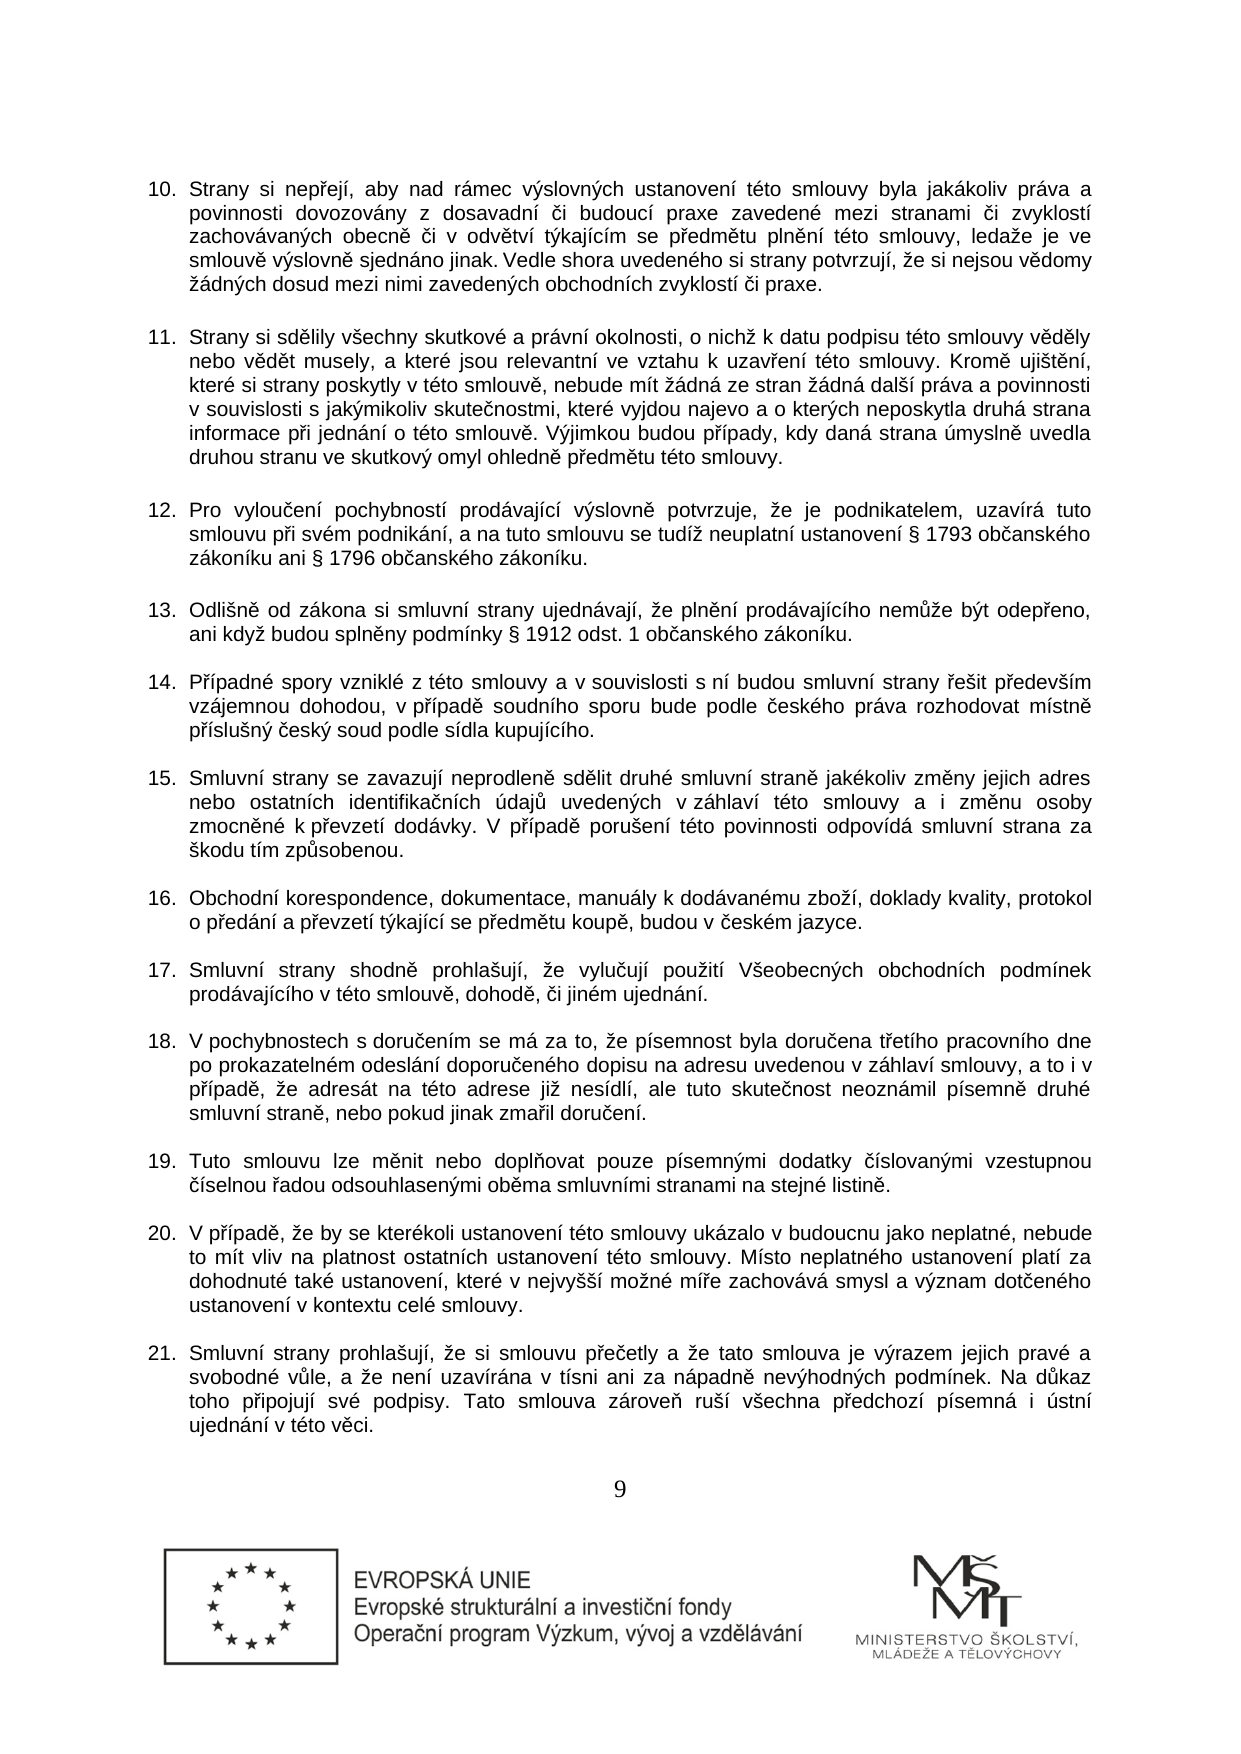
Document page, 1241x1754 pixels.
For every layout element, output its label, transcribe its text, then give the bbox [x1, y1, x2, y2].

list Případné spory vzniklé z této smlouvy a v souvislosti s ní budou smluvní strany řešit především vzájemnou dohodou, v případě soudního sporu bude podle českého práva rozhodovat místně příslušný český soud podle sídla kupujícího. [148, 670, 1093, 742]
list Pro vyloučení pochybností prodávající výslovně potvrzuje, že je podnikatelem, uzavírá tuto smlouvu při svém podnikání, a na tuto smlouvu se tudíž neuplatní ustanovení § 1793 občanského zákoníku ani § 1796 občanského zákoníku. [148, 497, 1093, 569]
list V případě, že by se kterékoli ustanovení této smlouvy ukázalo v budoucnu jako neplatné, nebude to mít vliv na platnost ostatních ustanovení této smlouvy. Místo neplatného ustanovení platí za dohodnuté také ustanovení, které v nejvyšší možné míře zachovává smysl a význam dotčeného ustanovení v kontextu celé smlouvy. [148, 1221, 1093, 1317]
list Odlišně od zákona si smluvní strany ujednávají, že plnění prodávajícího nemůže být odepřeno, ani když budou splněny podmínky § 1912 odst. 1 občanského zákoníku. [148, 598, 1093, 646]
list Smluvní strany se zavazují neprodleně sdělit druhé smluvní straně jakékoliv změny jejich adres nebo ostatních identifikačních údajů uvedených v záhlaví této smlouvy a i změnu osoby zmocněné k převzetí dodávky. V případě porušení této povinnosti odpovídá smluvní strana za škodu tím způsobenou. [148, 766, 1093, 862]
list Tuto smlouvu lze měnit nebo doplňovat pouze písemnými dodatky číslovanými vzestupnou číselnou řadou odsouhlasenými oběma smluvními stranami na stejné listině. [148, 1149, 1093, 1197]
picture [147, 1503, 1093, 1681]
list Smluvní strany shodně prohlašují, že vylučují použití Všeobecných obchodních podmínek prodávajícího v této smlouvě, dohodě, či jiném ujednání. [148, 957, 1093, 1005]
list Obchodní korespondence, dokumentace, manuály k dodávanému zboží, doklady kvality, protokol o předání a převzetí týkající se předmětu koupě, budou v českém jazyce. [148, 886, 1093, 933]
list Strany si nepřejí, aby nad rámec výslovných ustanovení této smlouvy byla jakákoliv práva a povinnosti dovozovány z dosavadní či budoucí praxe zavedené mezi stranami či zvyklostí zachovávaných obecně či v odvětví týkajícím se předmětu plnění této smlouvy, ledaže je ve smlouvě výslovně sjednáno jinak. Vedle shora uvedeného si strany potvrzují, že si nejsou vědomy žádných dosud mezi nimi zavedených obchodních zvyklostí či praxe. [148, 176, 1093, 296]
list Strany si sdělily všechny skutkové a právní okolnosti, o nichž k datu podpisu této smlouvy věděly nebo vědět musely, a které jsou relevantní ve vztahu k uzavření této smlouvy. Kromě ujištění, které si strany poskytly v této smlouvě, nebude mít žádná ze stran žádná další práva a povinnosti v souvislosti s jakýmikoliv skutečnostmi, které vyjdou najevo a o kterých neposkytla druhá strana informace při jednání o této smlouvě. Výjimkou budou případy, kdy daná strana úmyslně uvedla druhou stranu ve skutkový omyl ohledně předmětu této smlouvy. [148, 325, 1093, 469]
list Smluvní strany prohlašují, že si smlouvu přečetly a že tato smlouva je výrazem jejich pravé a svobodné vůle, a že není uzavírána v tísni ani za nápadně nevýhodných podmínek. Na důkaz toho připojují své podpisy. Tato smlouva zároveň ruší všechna předchozí písemná i ústní ujednání v této věci. [148, 1341, 1093, 1437]
list V pochybnostech s doručením se má za to, že písemnost byla doručena třetího pracovního dne po prokazatelném odeslání doporučeného dopisu na adresu uvedenou v záhlaví smlouvy, a to i v případě, že adresát na této adrese již nesídlí, ale tuto skutečnost neoznámil písemně druhé smluvní straně, nebo pokud jinak zmařil doručení. [148, 1029, 1093, 1125]
